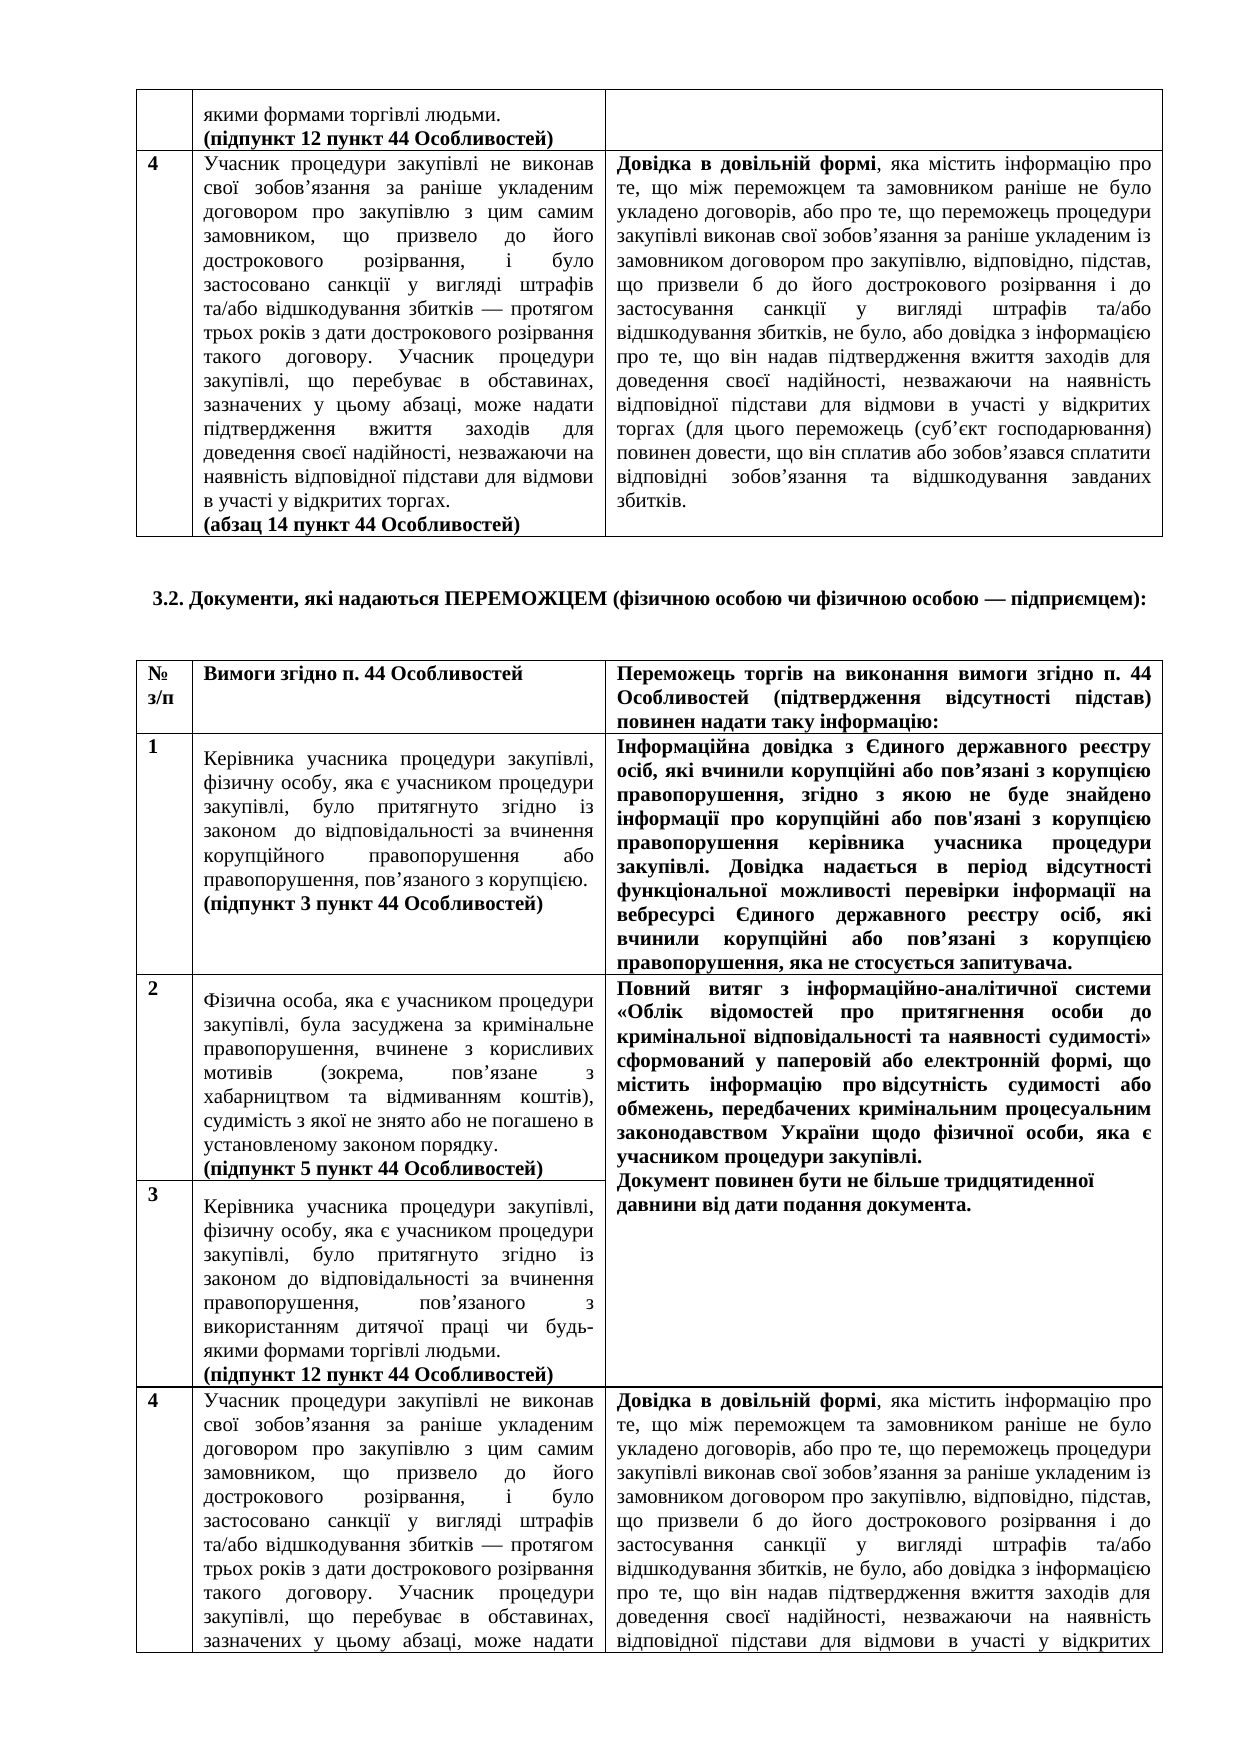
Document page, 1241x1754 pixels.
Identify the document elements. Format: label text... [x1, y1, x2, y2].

table_header Вимоги згідно п. 44 Особливостей [193, 661, 605, 733]
table_cell Інформаційна довідка з Єдиного державного реєстру осіб, які вчинили корупційні або пов’язані з корупцією правопорушення, згідно з якою не буде знайдено інформації про корупційні або пов'язані з корупцією правопорушення керівника учасника процедури закупівлі. Довідка надається в період відсутності функціональної можливості перевірки інформації на вебресурсі Єдиного державного реєстру осіб, які вчинили корупційні або пов’язані з корупцією правопорушення, яка не стосується запитувача. [606, 734, 1162, 974]
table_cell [193, 90, 605, 150]
table_header № з/п [137, 661, 192, 733]
table_cell Повний витяг з інформаційно-аналітичної системи «Облік відомостей про притягнення особи до кримінальної відповідальності та наявності судимості» сформований у паперовій або електронній формі, що містить інформацію про відсутність судимості або обмежень, передбачених кримінальним процесуальним законодавством України щодо фізичної особи, яка є учасником процедури закупівлі. Документ повинен бути не більше тридцятиденної давнини від дати подання документа. [606, 975, 1162, 1386]
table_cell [606, 1388, 1162, 1652]
text 3.2. Документи, які надаються ПЕРЕМОЖЦЕМ (фізичною особою чи фізичною особою — підприємцем): [148, 586, 1152, 610]
table_cell 3 [137, 90, 192, 150]
table_cell Фізична особа, яка є учасником процедури закупівлі, була засуджена за кримінальне правопорушення, вчинене з корисливих мотивів (зокрема, пов’язане з хабарництвом та відмиванням коштів), судимість з якої не знято або не погашено в установленому законом порядку. (підпункт 5 пункт 44 Особливостей) [193, 975, 605, 1180]
table_cell Керівника учасника процедури закупівлі, фізичну особу, яка є учасником процедури закупівлі, було притягнуто згідно із законом до відповідальності за вчинення корупційного правопорушення або правопорушення, пов’язаного з корупцією. (підпункт 3 пункт 44 Особливостей) [193, 734, 605, 974]
table_cell 3 [137, 1181, 192, 1386]
table_header Переможець торгів на виконання вимоги згідно п. 44 Особливостей (підтвердження відсутності підстав) повинен надати таку інформацію: [606, 661, 1162, 733]
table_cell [193, 1388, 605, 1652]
table_cell 2 [137, 975, 192, 1180]
table_cell 4 [137, 151, 192, 536]
table_cell 4 [137, 1388, 192, 1652]
table_cell 1 [137, 734, 192, 974]
